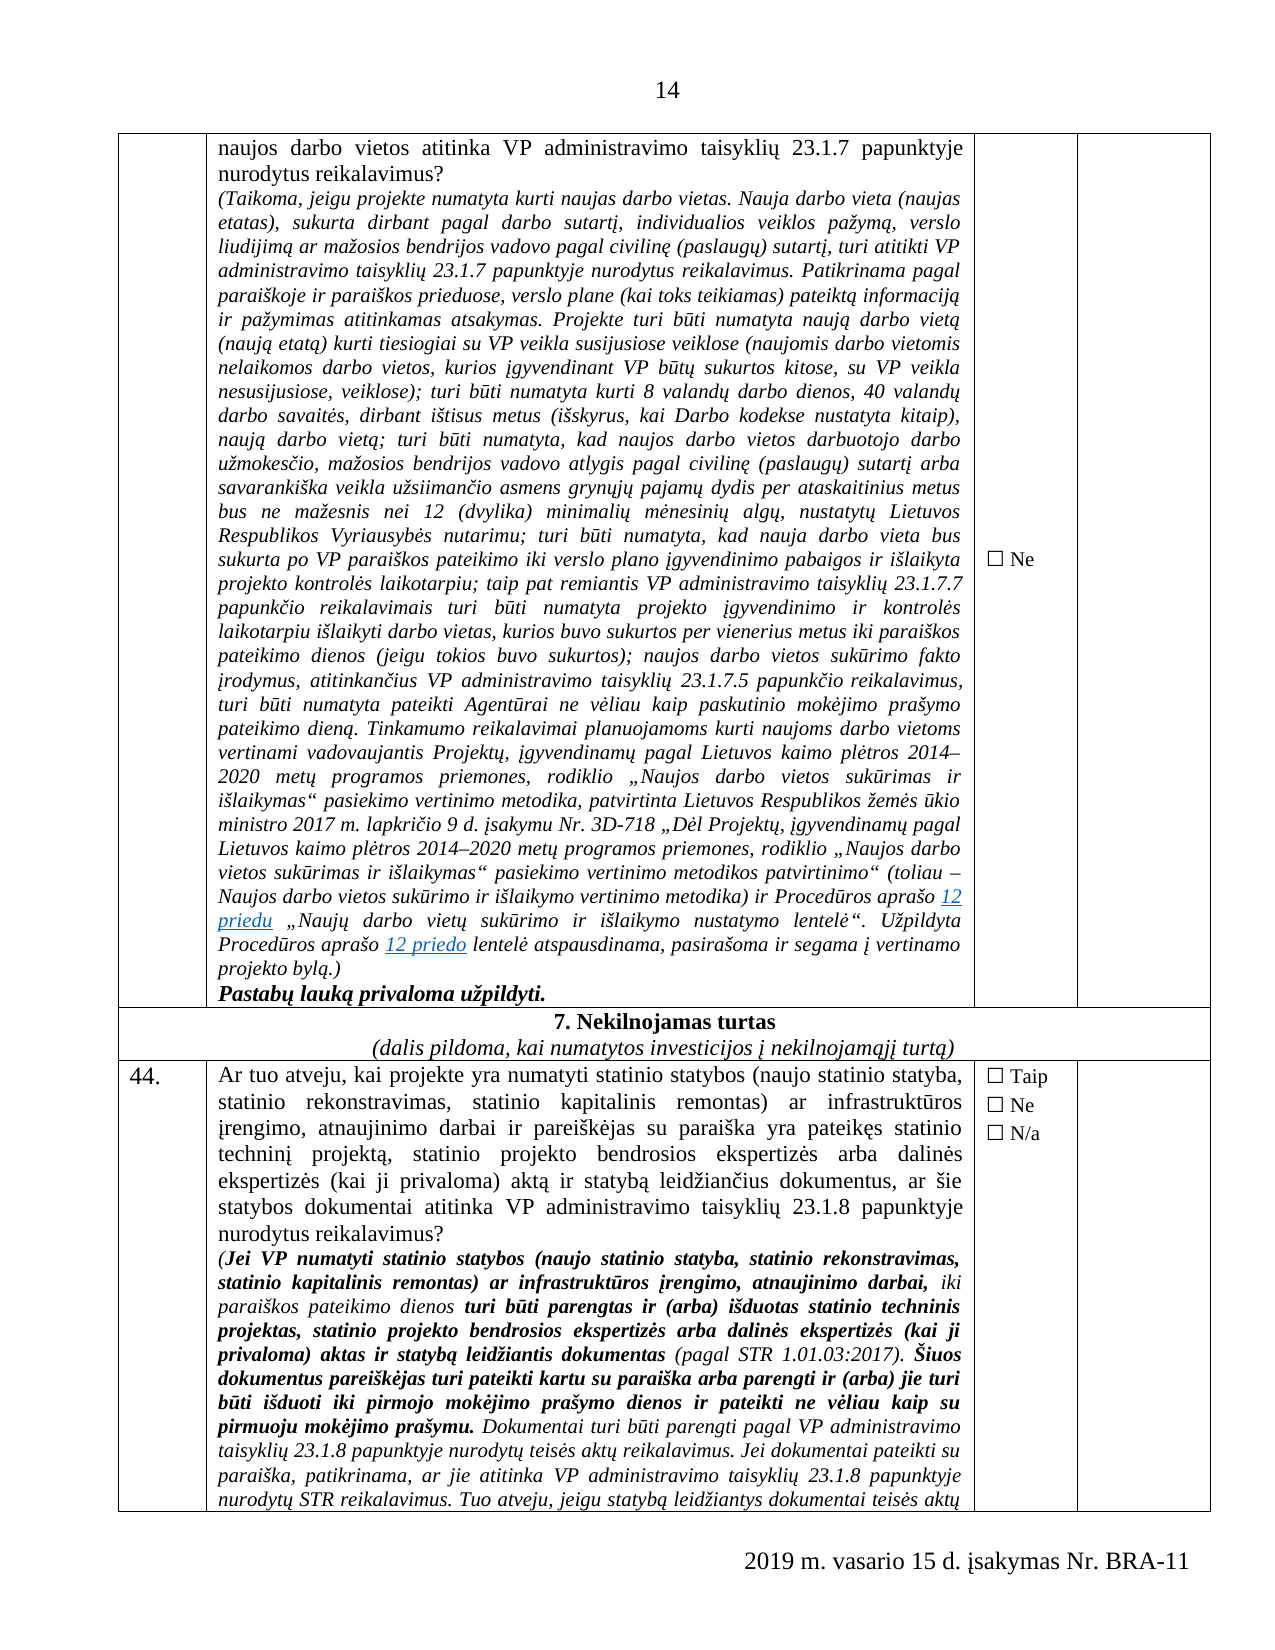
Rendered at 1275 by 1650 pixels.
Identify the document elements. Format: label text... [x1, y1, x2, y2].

table_cell [1078, 1061, 1210, 1511]
table_cell [119, 134, 206, 1007]
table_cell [207, 1061, 974, 1511]
table_cell Taip Ne N/a [975, 1061, 1077, 1511]
table_cell Taip Ne [975, 134, 1077, 1007]
table_cell 7. Nekilnojamas turtas (dalis pildoma, kai numatytos investicijos į nekilnojamąjį turtą) [119, 1008, 1210, 1060]
table_cell [1078, 134, 1210, 1007]
table_cell [119, 1061, 206, 1511]
